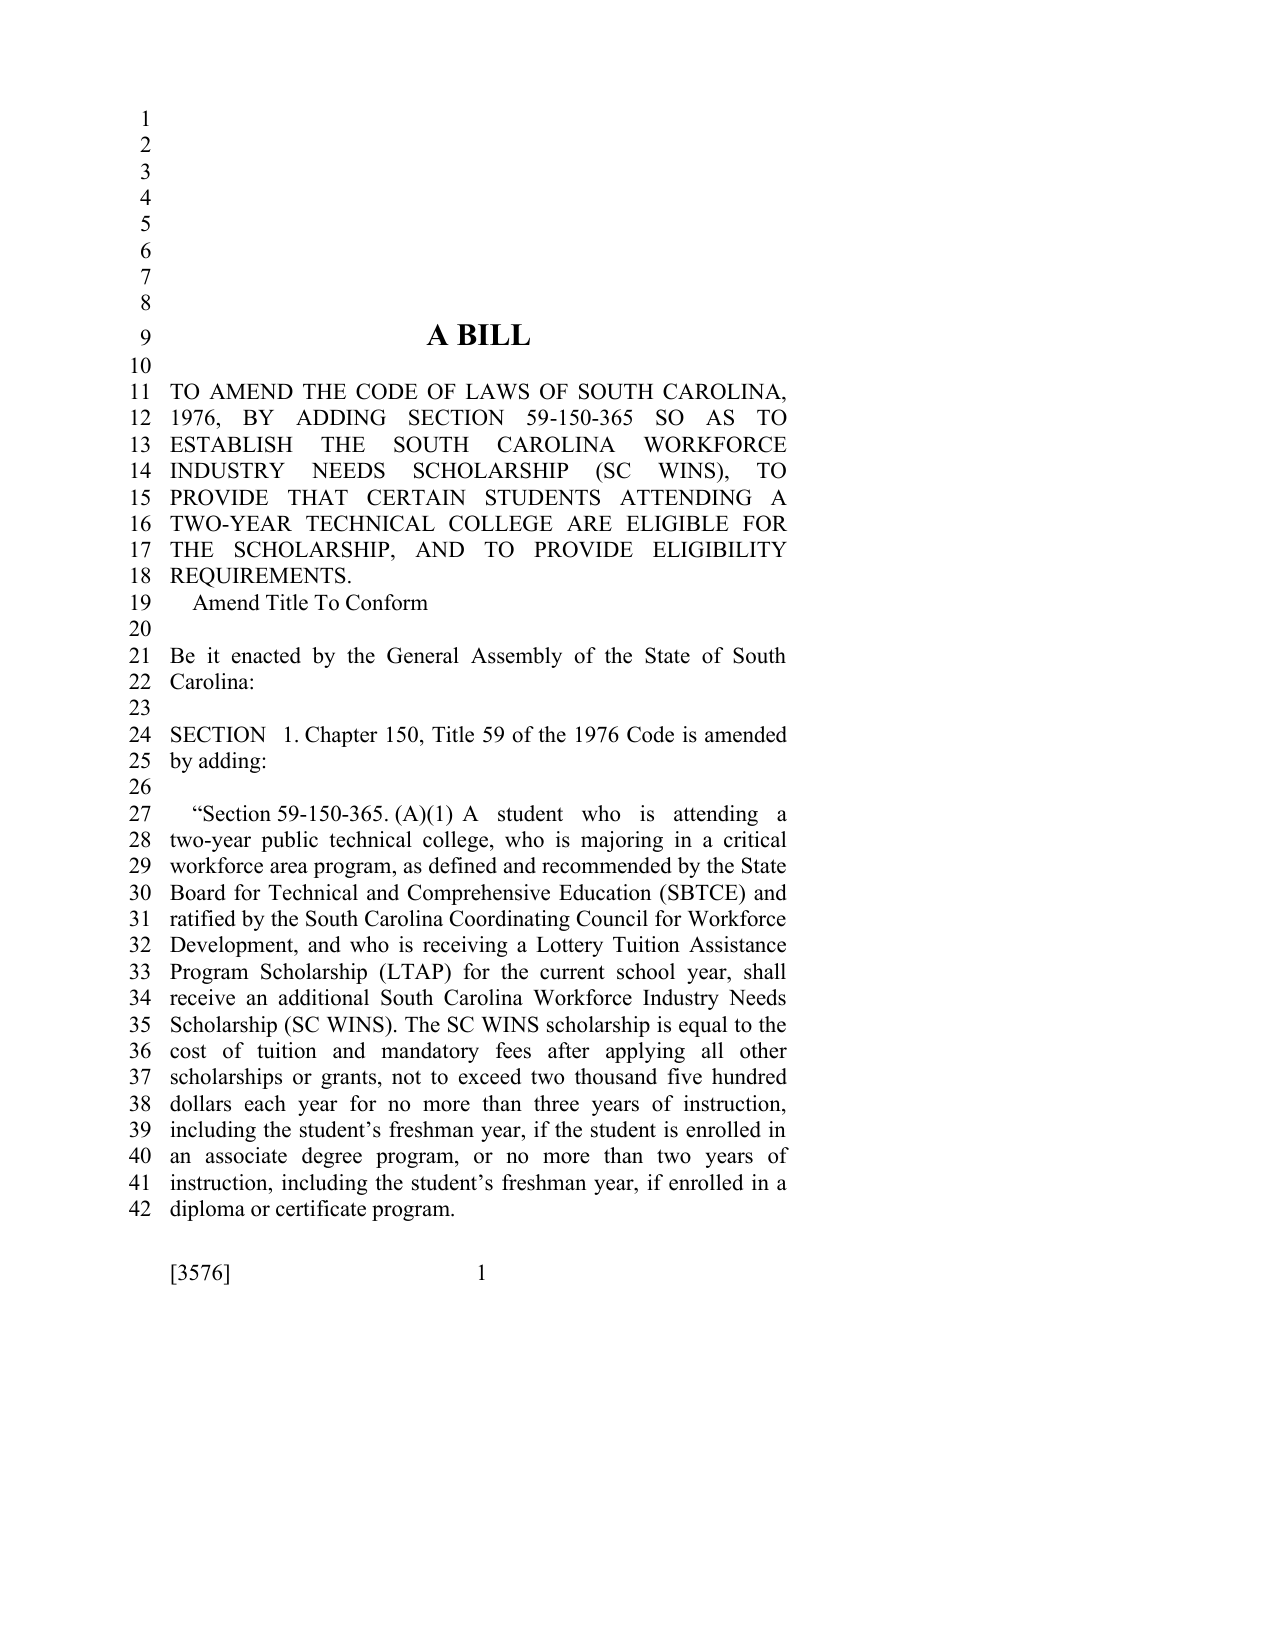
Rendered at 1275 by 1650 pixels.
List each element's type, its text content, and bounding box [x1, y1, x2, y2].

text Amend Title To Conform [169, 589, 787, 615]
text TO AMEND THE CODE OF LAWS OF SOUTH CAROLINA, 1976, BY ADDING SECTION 59-150-365 SO AS TO ESTABLISH THE SOUTH CAROLINA WORKFORCE INDUSTRY NEEDS SCHOLARSHIP (SC WINS), TO PROVIDE THAT CERTAIN STUDENTS ATTENDING A TWO-YEAR TECHNICAL COLLEGE ARE ELIGIBLE FOR THE SCHOLARSHIP, AND TO PROVIDE ELIGIBILITY REQUIREMENTS. [169, 378, 787, 589]
text A BILL [169, 316, 787, 352]
text SECTION 1. Chapter 150, Title 59 of the 1976 Code is amended by adding: [169, 721, 787, 773]
text Be it enacted by the General Assembly of the State of South Carolina: [169, 642, 787, 694]
text “Section 59-150-365. (A)(1) A student who is attending a two-year public technical college, who is majoring in a critical workforce area program, as defined and recommended by the State Board for Technical and Comprehensive Education (SBTCE) and ratified by the South Carolina Coordinating Council for Workforce Development, and who is receiving a Lottery Tuition Assistance Program Scholarship (LTAP) for the current school year, shall receive an additional South Carolina Workforce Industry Needs Scholarship (SC WINS). The SC WINS scholarship is equal to the cost of tuition and mandatory fees after applying all other scholarships or grants, not to exceed two thousand five hundred dollars each year for no more than three years of instruction, including the student’s freshman year, if the student is enrolled in an associate degree program, or no more than two years of instruction, including the student’s freshman year, if enrolled in a diploma or certificate program. [169, 800, 787, 1221]
